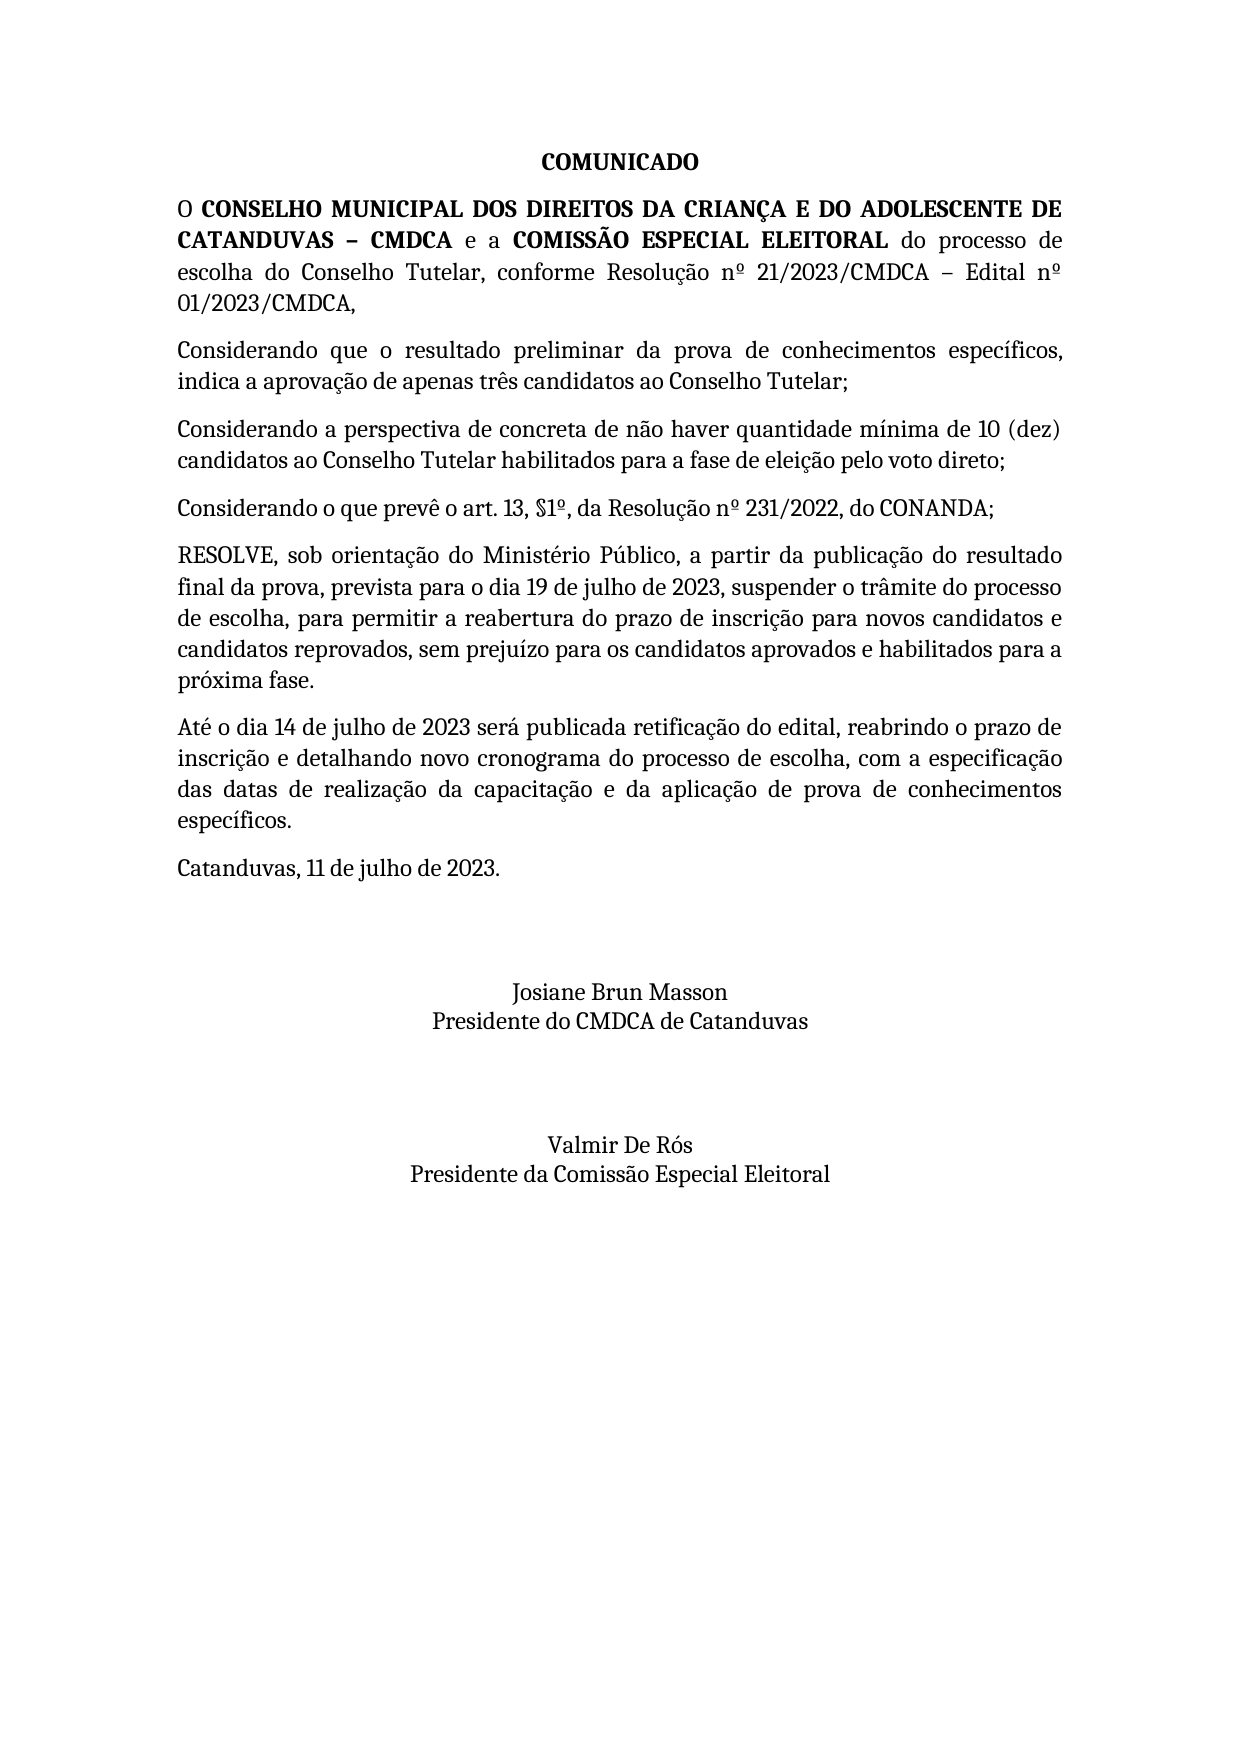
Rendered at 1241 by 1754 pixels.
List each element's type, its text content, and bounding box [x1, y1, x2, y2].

text Presidente da Comissão Especial Eleitoral [177, 1160, 1063, 1189]
text Catanduvas, 11 de julho de 2023. [177, 854, 1063, 883]
text Valmir De Rós [177, 1131, 1063, 1160]
text Presidente do CMDCA de Catanduvas [177, 1007, 1063, 1036]
text RESOLVE, sob orientação do Ministério Público, a partir da publicação do resultado final da prova, prevista para o dia 19 de julho de 2023, suspender o trâmite do processo de escolha, para permitir a reabertura do prazo de inscrição para novos candidatos e candidatos reprovados, sem prejuízo para os candidatos aprovados e habilitados para a próxima fase. [177, 541, 1063, 694]
text Considerando o que prevê o art. 13, §1º, da Resolução nº 231/2022, do CONANDA; [177, 494, 1063, 522]
text Josiane Brun Masson [177, 978, 1063, 1007]
text Considerando que o resultado preliminar da prova de conhecimentos específicos, indica a aprovação de apenas três candidatos ao Conselho Tutelar; [177, 336, 1063, 396]
text Até o dia 14 de julho de 2023 será publicada retificação do edital, reabrindo o prazo de inscrição e detalhando novo cronograma do processo de escolha, com a especificação das datas de realização da capacitação e da aplicação de prova de conhecimentos específicos. [177, 713, 1063, 835]
text COMUNICADO [177, 148, 1063, 176]
text O CONSELHO MUNICIPAL DOS DIREITOS DA CRIANÇA E DO ADOLESCENTE DE CATANDUVAS – CMDCA e a COMISSÃO ESPECIAL ELEITORAL do processo de escolha do Conselho Tutelar, conforme Resolução nº 21/2023/CMDCA – Edital nº 01/2023/CMDCA, [177, 195, 1063, 317]
text Considerando a perspectiva de concreta de não haver quantidade mínima de 10 (dez) candidatos ao Conselho Tutelar habilitados para a fase de eleição pelo voto direto; [177, 415, 1063, 475]
